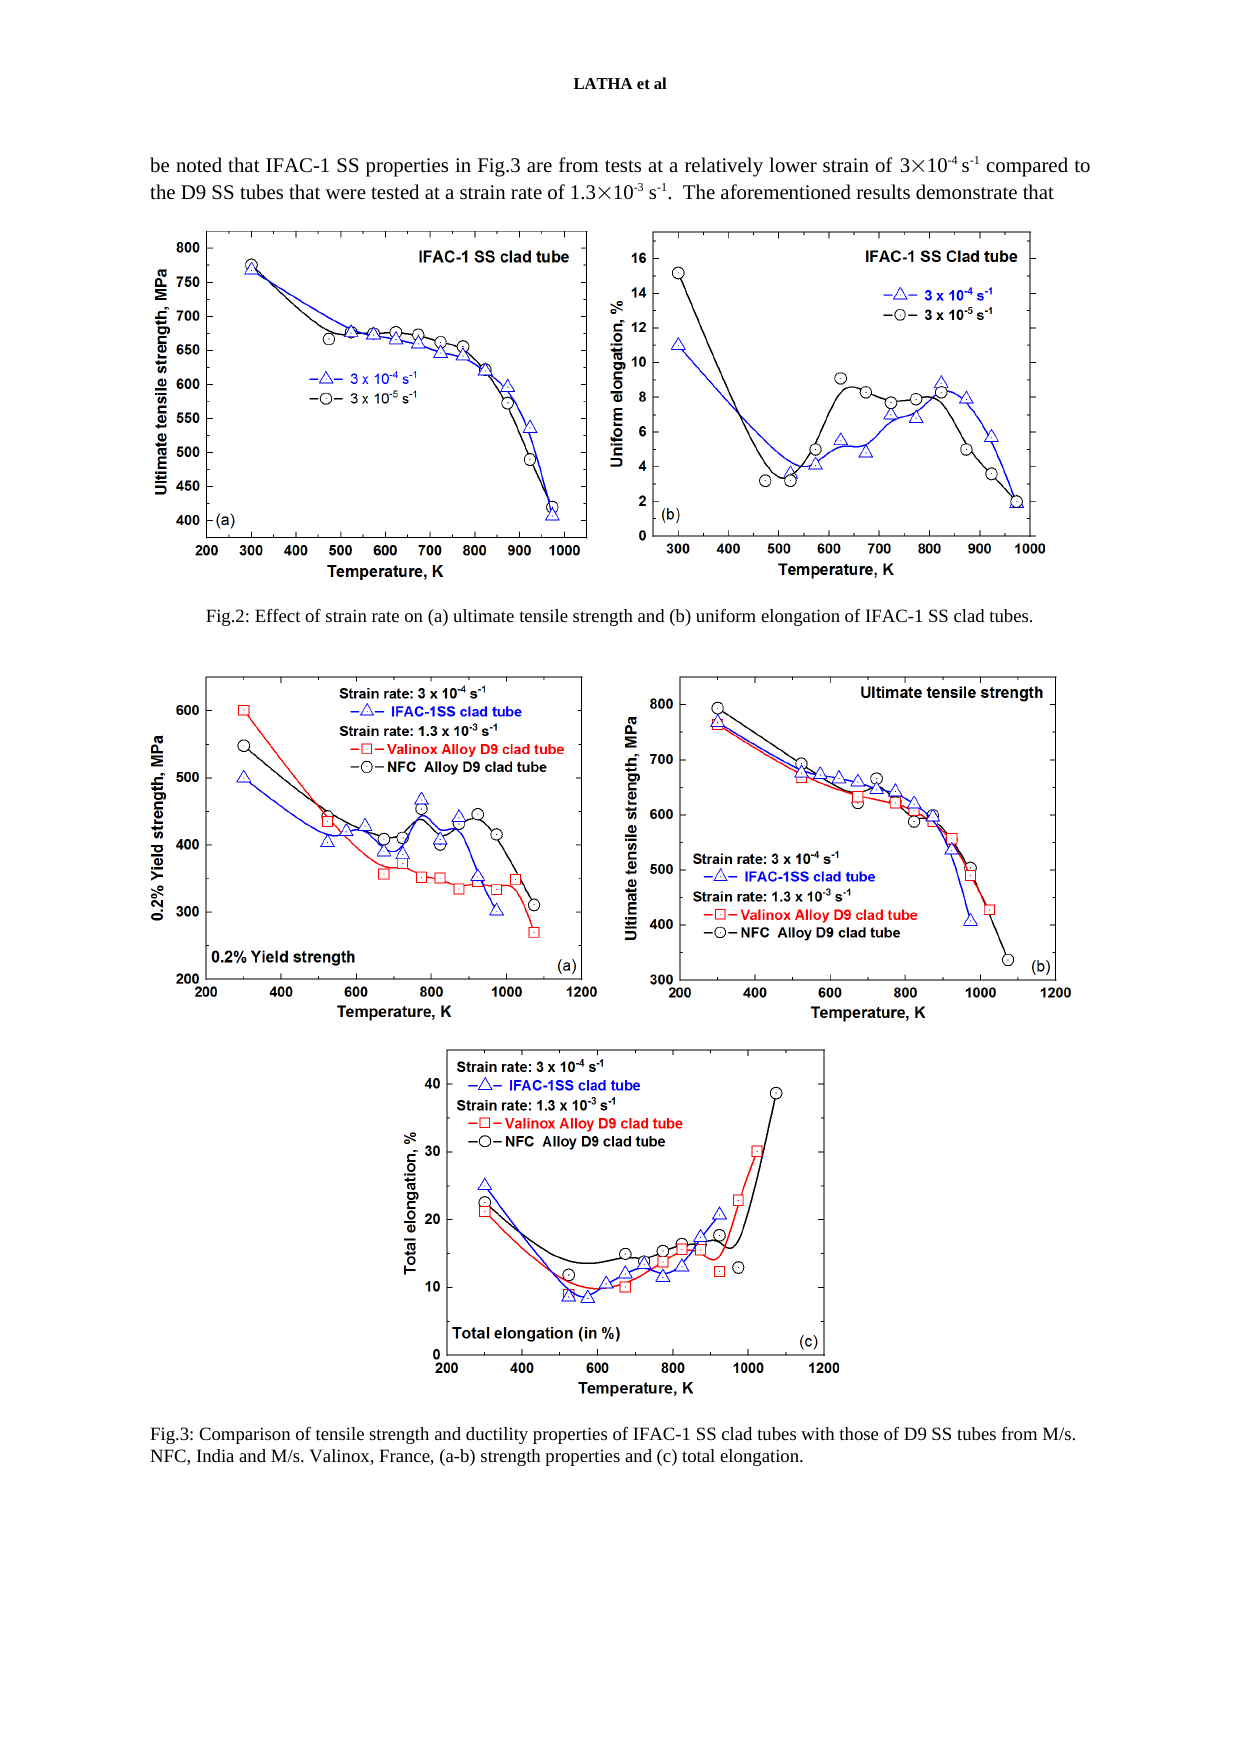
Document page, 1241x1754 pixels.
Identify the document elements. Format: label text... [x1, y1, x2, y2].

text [150, 150, 1090, 204]
picture [622, 674, 1072, 1023]
picture [150, 231, 590, 580]
text Fig.2: Effect of strain rate on (a) ultimate tensile strength and (b) uniform elongation of IFAC-1 SS clad tubes. [150, 605, 1090, 626]
text Fig.3: Comparison of tensile strength and ductility properties of IFAC-1 SS clad tubes with those of D9 SS tubes from M/s. NFC, India and M/s. Valinox, France, (a-b) strength properties and (c) total elongation. [150, 1423, 1090, 1466]
picture [401, 1047, 840, 1397]
picture [150, 674, 598, 1023]
picture [608, 231, 1045, 580]
